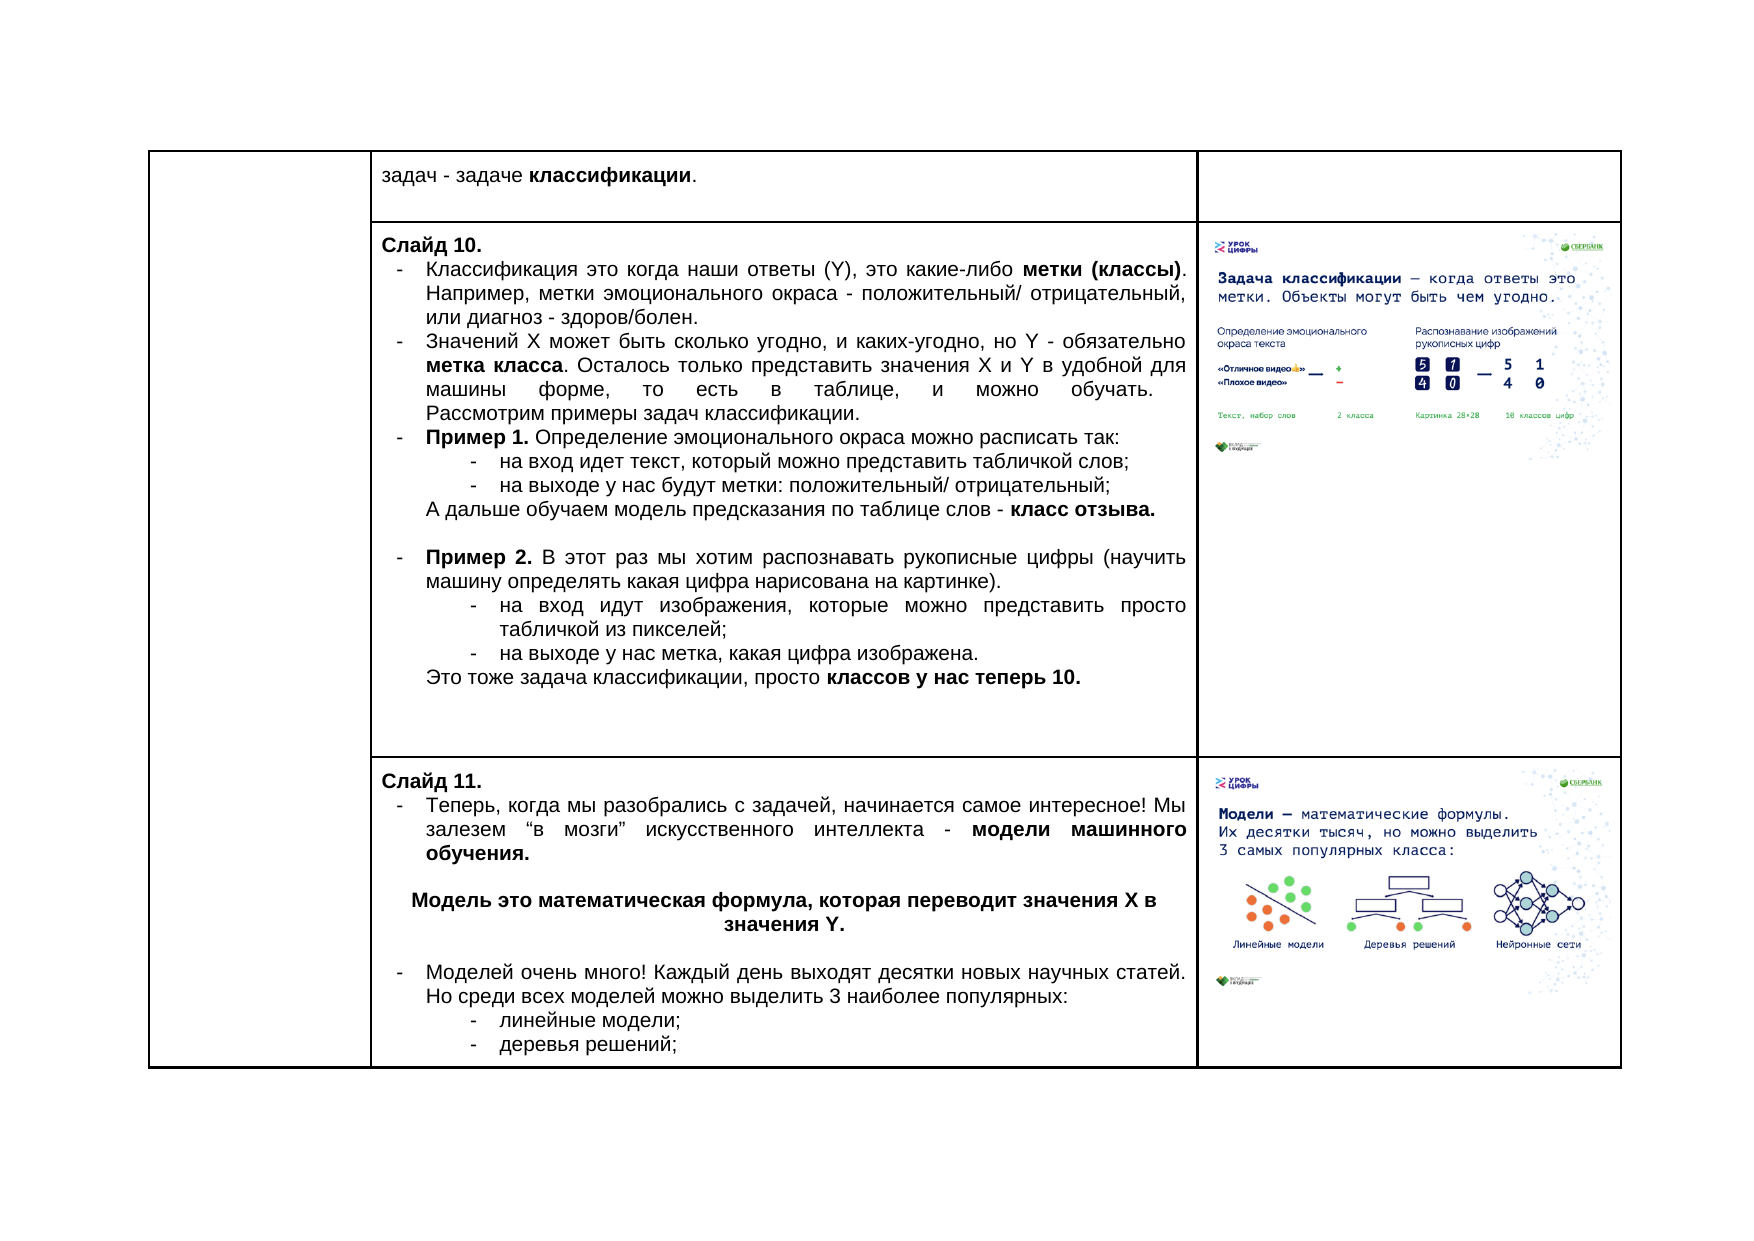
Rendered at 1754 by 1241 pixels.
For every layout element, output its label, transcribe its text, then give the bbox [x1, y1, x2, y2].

table_cell [1199, 758, 1620, 1066]
table_cell Слайд 10. Классификация это когда наши ответы (Y), это какие-либо метки (классы). Например, метки эмоционального окраса - положительный/ отрицательный, или диагноз - здоров/болен. Значений Х может быть сколько угодно, и каких-угодно, но Y - обязательно метка класса. Осталось только представить значения X и Y в удобной для машины форме, то есть в таблице, и можно обучать. Рассмотрим примеры задач классификации. Пример 1. Определение эмоционального окраса можно расписать так: на вход идет текст, который можно представить табличкой слов; на выходе у нас будут метки: положительный/ отрицательный; А дальше обучаем модель предсказания по таблице слов - класс отзыва. Пример 2. В этот раз мы хотим распознавать рукописные цифры (научить машину определять какая цифра нарисована на картинке). на вход идут изображения, которые можно представить просто табличкой из пикселей; на выходе у нас метка, какая цифра изображена. Это тоже задача классификации, просто классов у нас теперь 10. [372, 223, 1196, 756]
picture [1207, 768, 1611, 994]
table_cell [1199, 223, 1620, 756]
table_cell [372, 152, 1196, 221]
picture [1207, 233, 1611, 460]
table_cell [1199, 152, 1620, 221]
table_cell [372, 758, 1196, 1066]
